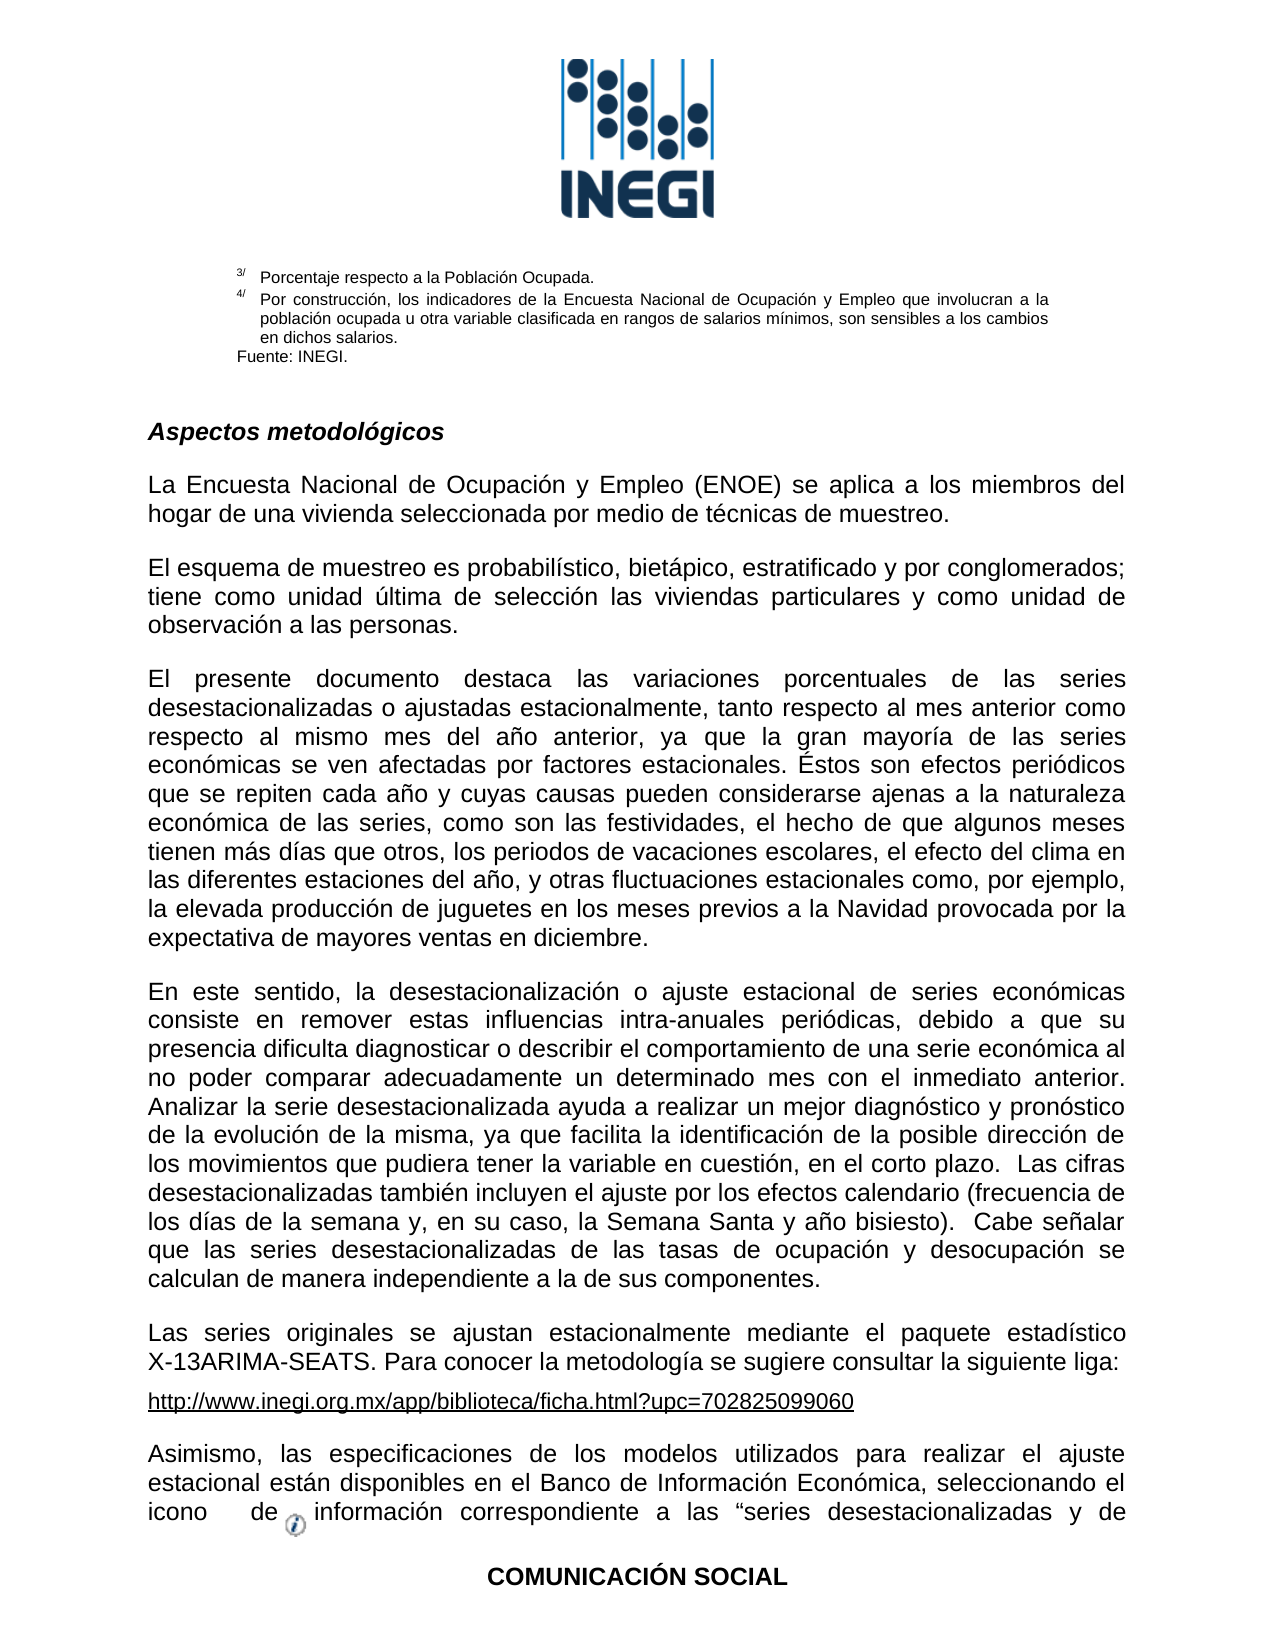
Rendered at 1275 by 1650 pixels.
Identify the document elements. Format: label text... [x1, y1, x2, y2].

text La Encuesta Nacional de Ocupación y Empleo (ENOE) se aplica a los miembros del hogar de una vivienda seleccionada por medio de técnicas de muestreo. [148, 470, 1127, 528]
text Las series originales se ajustan estacionalmente mediante el paquete estadístico X-13ARIMA-SEATS. Para conocer la metodología se sugiere consultar la siguiente liga: [148, 1318, 1127, 1375]
text El esquema de muestreo es probabilístico, bietápico, estratificado y por conglomerados; tiene como unidad última de selección las viviendas particulares y como unidad de observación a las personas. [148, 553, 1127, 639]
text En este sentido, la desestacionalización o ajuste estacional de series económicas consiste en remover estas influencias intra-anuales periódicas, debido a que su presencia dificulta diagnosticar o describir el comportamiento de una serie económica al no poder comparar adecuadamente un determinado mes con el inmediato anterior. Analizar la serie desestacionalizada ayuda a realizar un mejor diagnóstico y pronóstico de la evolución de la misma, ya que facilita la identificación de la posible dirección de los movimientos que pudiera tener la variable en cuestión, en el corto plazo. Las cifras desestacionalizadas también incluyen el ajuste por los efectos calendario (frecuencia de los días de la semana y, en su caso, la Semana Santa y año bisiesto). Cabe señalar que las series desestacionalizadas de las tasas de ocupación y desocupación se calculan de manera independiente a la de sus componentes. [148, 976, 1127, 1293]
picture [561, 59, 714, 218]
picture [284, 1512, 308, 1537]
text Aspectos metodológicos [148, 416, 1164, 445]
text http://www.inegi.org.mx/app/biblioteca/ficha.html?upc=702825099060 [148, 1388, 1127, 1414]
text 3/ Porcentaje respecto a la Población Ocupada. [236, 266, 1050, 287]
text El presente documento destaca las variaciones porcentuales de las series desestacionalizadas o ajustadas estacionalmente, tanto respecto al mes anterior como respecto al mismo mes del año anterior, ya que la gran mayoría de las series económicas se ven afectadas por factores estacionales. Éstos son efectos periódicos que se repiten cada año y cuyas causas pueden considerarse ajenas a la naturaleza económica de las series, como son las festividades, el hecho de que algunos meses tienen más días que otros, los periodos de vacaciones escolares, el efecto del clima en las diferentes estaciones del año, y otras fluctuaciones estacionales como, por ejemplo, la elevada producción de juguetes en los meses previos a la Navidad provocada por la expectativa de mayores ventas en diciembre. [148, 664, 1127, 951]
text Fuente: INEGI. [237, 347, 1071, 366]
text 4/ Por construcción, los indicadores de la Encuesta Nacional de Ocupación y Empleo que involucran a la población ocupada u otra variable clasificada en rangos de salarios mínimos, son sensibles a los cambios en dichos salarios. [236, 287, 1050, 347]
